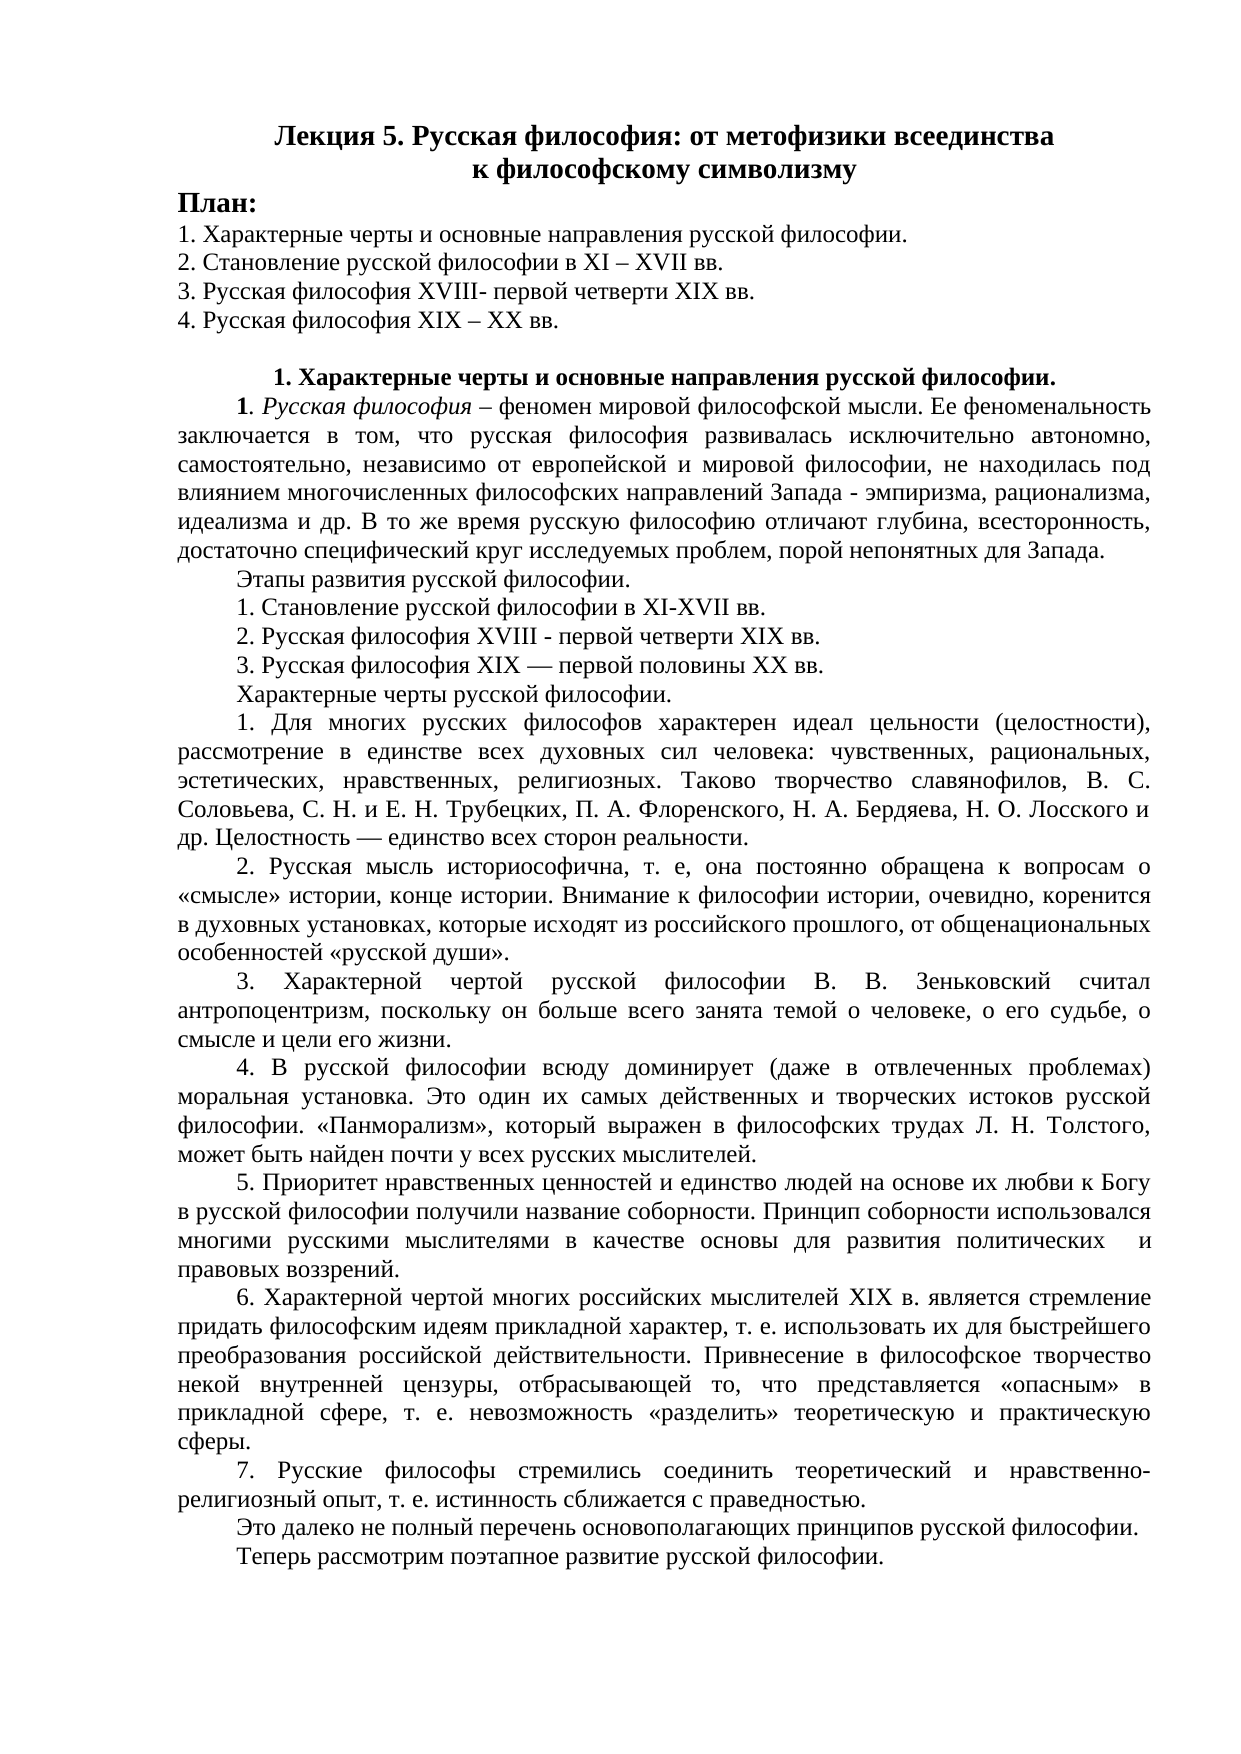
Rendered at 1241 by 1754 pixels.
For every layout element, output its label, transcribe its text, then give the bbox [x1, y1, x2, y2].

text 1. Характерные черты и основные направления русской философии. [177, 219, 1152, 247]
text Это далеко не полный перечень основополагающих принципов русской философии. [177, 1512, 1152, 1541]
text 5. Приоритет нравственных ценностей и единство людей на основе их любви к Богу в русской философии получили название соборности. Принцип соборности использовался многими русскими мыслителями в качестве основы для развития политических и правовых воззрений. [177, 1167, 1152, 1282]
text План: [177, 185, 1152, 219]
text 3. Русская философия XIX — первой половины XX вв. [177, 650, 1152, 679]
text 6. Характерной чертой многих российских мыслителей XIX в. является стремление придать философским идеям прикладной характер, т. е. использовать их для быстрейшего преобразования российской действительности. Привнесение в философское творчество некой внутренней цензуры, отбрасывающей то, что представляется «опасным» в прикладной сфере, т. е. невозможность «разделить» теоретическую и практическую сферы. [177, 1282, 1152, 1455]
text 1. Характерные черты и основные направления русской философии. [177, 362, 1152, 391]
text 1. Для многих русских философов характерен идеал цельности (целостности), рассмотрение в единстве всех духовных сил человека: чувственных, рациональных, эстетических, нравственных, религиозных. Таково творчество славянофилов, В. С. Соловьева, С. Н. и Е. Н. Трубецких, П. А. Флоренского, Н. А. Бердяева, Н. О. Лосского и др. Целостность — единство всех сторон реальности. [177, 707, 1152, 851]
text Этапы развития русской философии. [177, 564, 1152, 592]
text 1. Русская философия – феномен мировой философской мысли. Ее феноменальность заключается в том, что русская философия развивалась исключительно автономно, самостоятельно, независимо от европейской и мировой философии, не находилась под влиянием многочисленных философских направлений Запада - эмпиризма, рационализма, идеализма и др. В то же время русскую философию отличают глубина, всесторонность, достаточно специфический круг исследуемых проблем, порой непонятных для Запада. [177, 391, 1152, 564]
text 7. Русские философы стремились соединить теоретический и нравственно-религиозный опыт, т. е. истинность сближается с праведностью. [177, 1455, 1152, 1512]
text Лекция 5. Русская философия: от метофизики всеединства [177, 118, 1152, 152]
text 4. Русская философия ХIХ – ХХ вв. [177, 305, 1152, 334]
text 2. Русская философия XVIII - первой четверти XIX вв. [177, 621, 1152, 650]
text Характерные черты русской философии. [177, 679, 1152, 707]
text к философскому символизму [177, 152, 1152, 185]
text Теперь рассмотрим поэтапное развитие русской философии. [177, 1541, 1152, 1570]
text 4. В русской философии всюду доминирует (даже в отвлеченных проблемах) моральная установка. Это один их самых действенных и творческих истоков русской философии. «Панморализм», который выражен в философских трудах Л. Н. Толстого, может быть найден почти у всех русских мыслителей. [177, 1052, 1152, 1167]
text 3. Характерной чертой русской философии В. В. Зеньковский считал антропоцентризм, поскольку он больше всего занята темой о человеке, о его судьбе, о смысле и цели его жизни. [177, 966, 1152, 1052]
text 1. Становление русской философии в XI-XVII вв. [177, 592, 1152, 621]
text 2. Русская мысль историософична, т. е, она постоянно обращена к вопросам о «смысле» истории, конце истории. Внимание к философии истории, очевидно, коренится в духовных установках, которые исходят из российского прошлого, от общенациональных особенностей «русской души». [177, 851, 1152, 966]
text 3. Русская философия XVIII- первой четверти ХIХ вв. [177, 276, 1152, 305]
text 2. Становление русской философии в ХI – XVII вв. [177, 247, 1152, 276]
